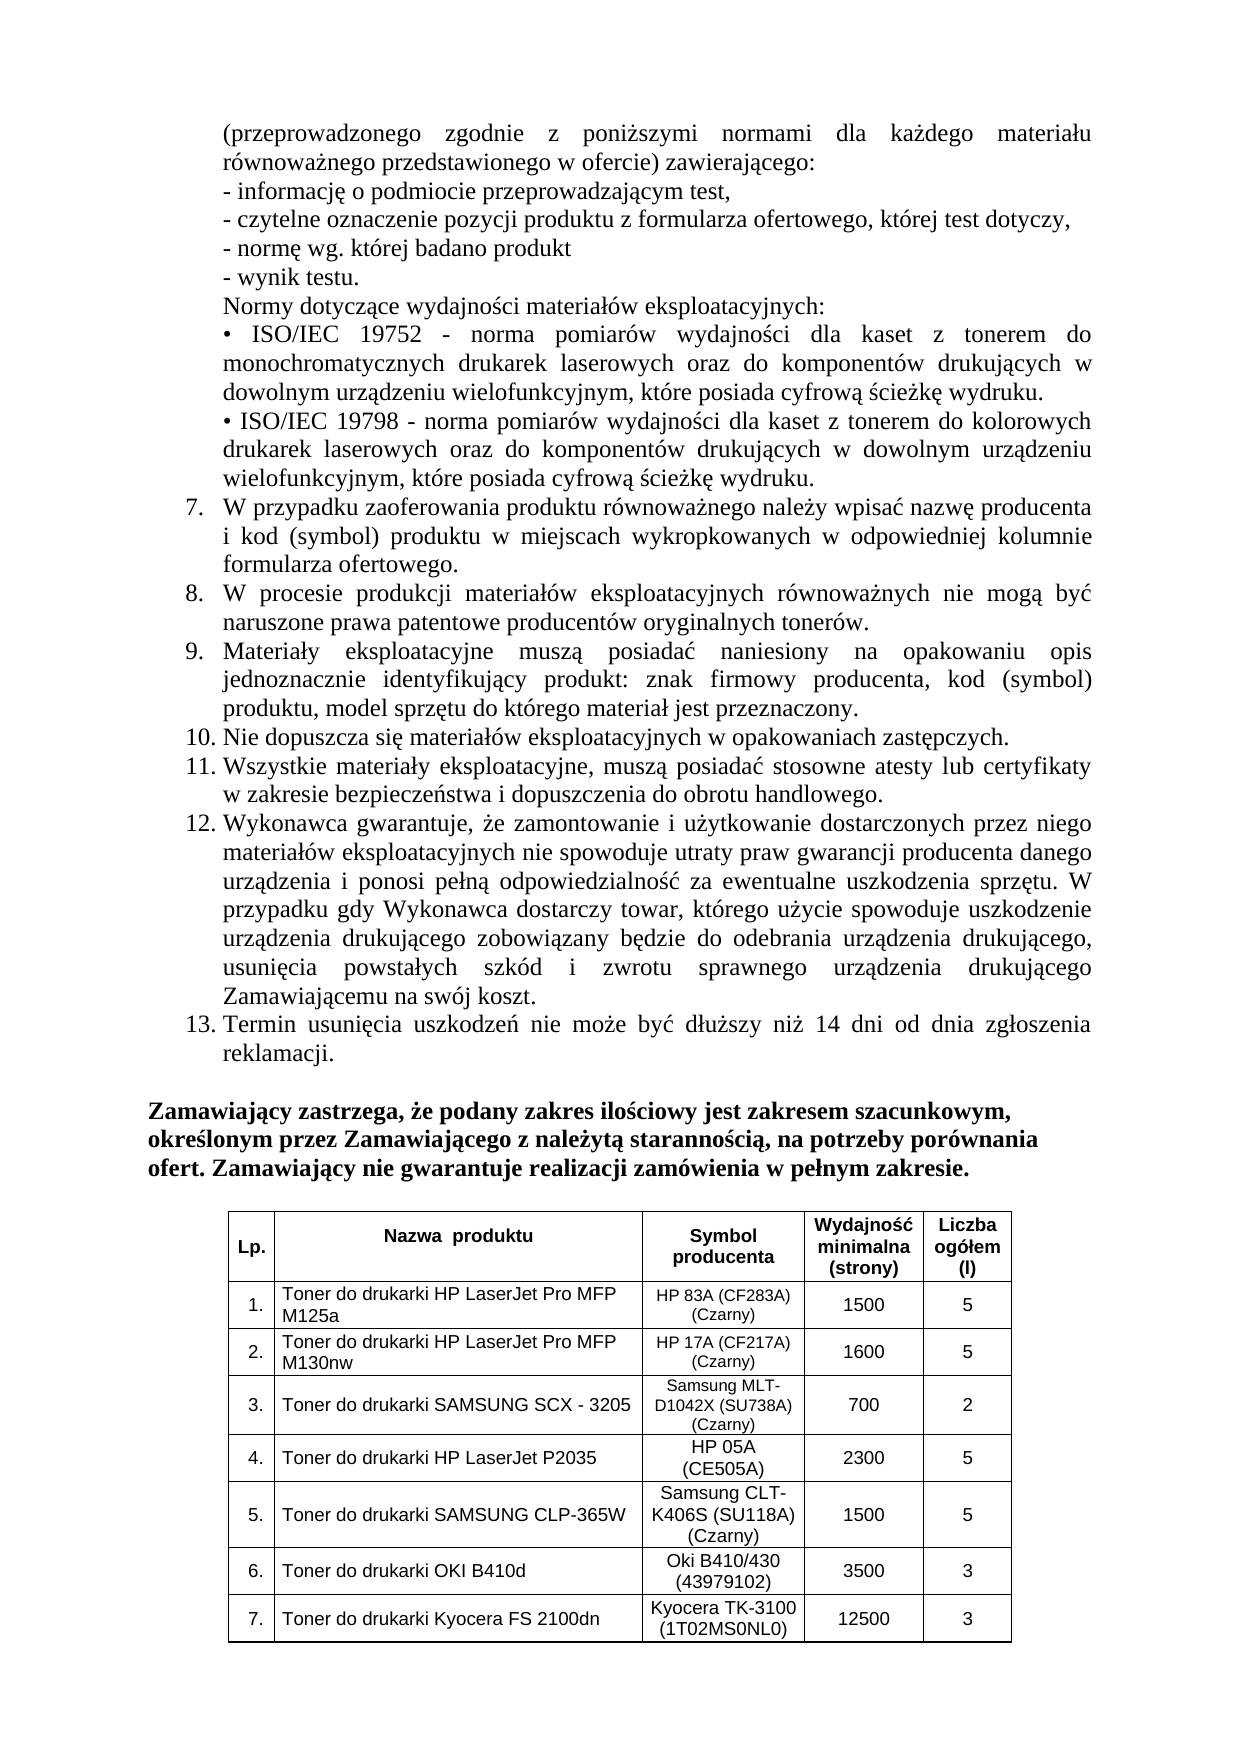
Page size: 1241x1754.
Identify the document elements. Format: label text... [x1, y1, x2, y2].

table_cell [229, 1548, 274, 1594]
table_cell 3500 [805, 1548, 923, 1594]
table_cell HP 17A (CF217A) (Czarny) [643, 1329, 804, 1375]
list - normę wg. której badano produkt [223, 233, 1093, 262]
table_header Lp. [229, 1212, 274, 1281]
table_cell 5 [924, 1435, 1011, 1481]
table_cell 5 [924, 1282, 1011, 1328]
table_cell 5 [924, 1482, 1011, 1547]
list Wszystkie materiały eksploatacyjne, muszą posiadać stosowne atesty lub certyfikaty w zakresie bezpieczeństwa i dopuszczenia do obrotu handlowego. [185, 751, 1093, 808]
table_cell 1600 [805, 1329, 923, 1375]
list Nie dopuszcza się materiałów eksploatacyjnych w opakowaniach zastępczych. [185, 722, 1093, 751]
table_cell [229, 1376, 274, 1434]
list Zamawiający zastrzega, że podany zakres ilościowy jest zakresem szacunkowym, określonym przez Zamawiającego z należytą starannością, na potrzeby porównania ofert. Zamawiający nie gwarantuje realizacji zamówienia w pełnym zakresie. [148, 1096, 1093, 1182]
table_cell Toner do drukarki OKI B410d [275, 1548, 642, 1594]
table_cell 1500 [805, 1482, 923, 1547]
table_cell HP 83A (CF283A) (Czarny) [643, 1282, 804, 1328]
table_cell Toner do drukarki SAMSUNG CLP-365W [275, 1482, 642, 1547]
table_cell Samsung MLT-D1042X (SU738A) (Czarny) [643, 1376, 804, 1434]
table_cell 1500 [805, 1282, 923, 1328]
list - czytelne oznaczenie pozycji produktu z formularza ofertowego, której test dotyczy, [223, 204, 1093, 233]
list W procesie produkcji materiałów eksploatacyjnych równoważnych nie mogą być naruszone prawa patentowe producentów oryginalnych tonerów. [185, 578, 1093, 636]
table_cell Toner do drukarki HP LaserJet Pro MFP M130nw [275, 1329, 642, 1375]
table_cell HP 05A (CE505A) [643, 1435, 804, 1481]
table_cell [229, 1482, 274, 1547]
table_cell 3 [924, 1548, 1011, 1594]
table_header Symbol producenta [643, 1212, 804, 1281]
list Materiały eksploatacyjne muszą posiadać naniesiony na opakowaniu opis jednoznacznie identyfikujący produkt: znak firmowy producenta, kod (symbol) produktu, model sprzętu do którego materiał jest przeznaczony. [185, 636, 1093, 722]
list Termin usunięcia uszkodzeń nie może być dłuższy niż 14 dni od dnia zgłoszenia reklamacji. [185, 1009, 1093, 1067]
table_header Nazwa produktu [275, 1212, 642, 1281]
table_cell Oki B410/430 (43979102) [643, 1548, 804, 1594]
table_cell [229, 1282, 274, 1328]
table_cell Samsung CLT-K406S (SU118A) (Czarny) [643, 1482, 804, 1547]
table_cell Toner do drukarki SAMSUNG SCX - 3205 [275, 1376, 642, 1434]
list Normy dotyczące wydajności materiałów eksploatacyjnych: [223, 291, 1093, 319]
list - wynik testu. [223, 262, 1093, 291]
table_cell 3 [924, 1595, 1011, 1641]
table_header Wydajność minimalna (strony) [805, 1212, 923, 1281]
table_cell Toner do drukarki HP LaserJet Pro MFP M125a [275, 1282, 642, 1328]
table_cell [229, 1329, 274, 1375]
table_cell 2 [924, 1376, 1011, 1434]
list W przypadku zaoferowania produktu równoważnego należy wpisać nazwę producenta i kod (symbol) produktu w miejscach wykropkowanych w odpowiedniej kolumnie formularza ofertowego. [185, 492, 1093, 578]
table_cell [275, 1595, 642, 1641]
table_cell [229, 1595, 274, 1641]
table_cell 5 [924, 1329, 1011, 1375]
table_cell 12500 [805, 1595, 923, 1641]
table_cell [643, 1595, 804, 1641]
list - informację o podmiocie przeprowadzającym test, [223, 176, 1093, 204]
table_cell [229, 1435, 274, 1481]
list Wykonawca gwarantuje, że zamontowanie i użytkowanie dostarczonych przez niego materiałów eksploatacyjnych nie spowoduje utraty praw gwarancji producenta danego urządzenia i ponosi pełną odpowiedzialność za ewentualne uszkodzenia sprzętu. W przypadku gdy Wykonawca dostarczy towar, którego użycie spowoduje uszkodzenie urządzenia drukującego zobowiązany będzie do odebrania urządzenia drukującego, usunięcia powstałych szkód i zwrotu sprawnego urządzenia drukującego Zamawiającemu na swój koszt. [185, 808, 1093, 1009]
table_cell 2300 [805, 1435, 923, 1481]
table_cell 700 [805, 1376, 923, 1434]
list • ISO/IEC 19752 - norma pomiarów wydajności dla kaset z tonerem do monochromatycznych drukarek laserowych oraz do komponentów drukujących w dowolnym urządzeniu wielofunkcyjnym, które posiada cyfrową ścieżkę wydruku. [223, 319, 1093, 406]
list • ISO/IEC 19798 - norma pomiarów wydajności dla kaset z tonerem do kolorowych drukarek laserowych oraz do komponentów drukujących w dowolnym urządzeniu wielofunkcyjnym, które posiada cyfrową ścieżkę wydruku. [223, 406, 1093, 492]
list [185, 118, 1093, 176]
table_cell Toner do drukarki HP LaserJet P2035 [275, 1435, 642, 1481]
table_header Liczba ogółem (l) [924, 1212, 1011, 1281]
